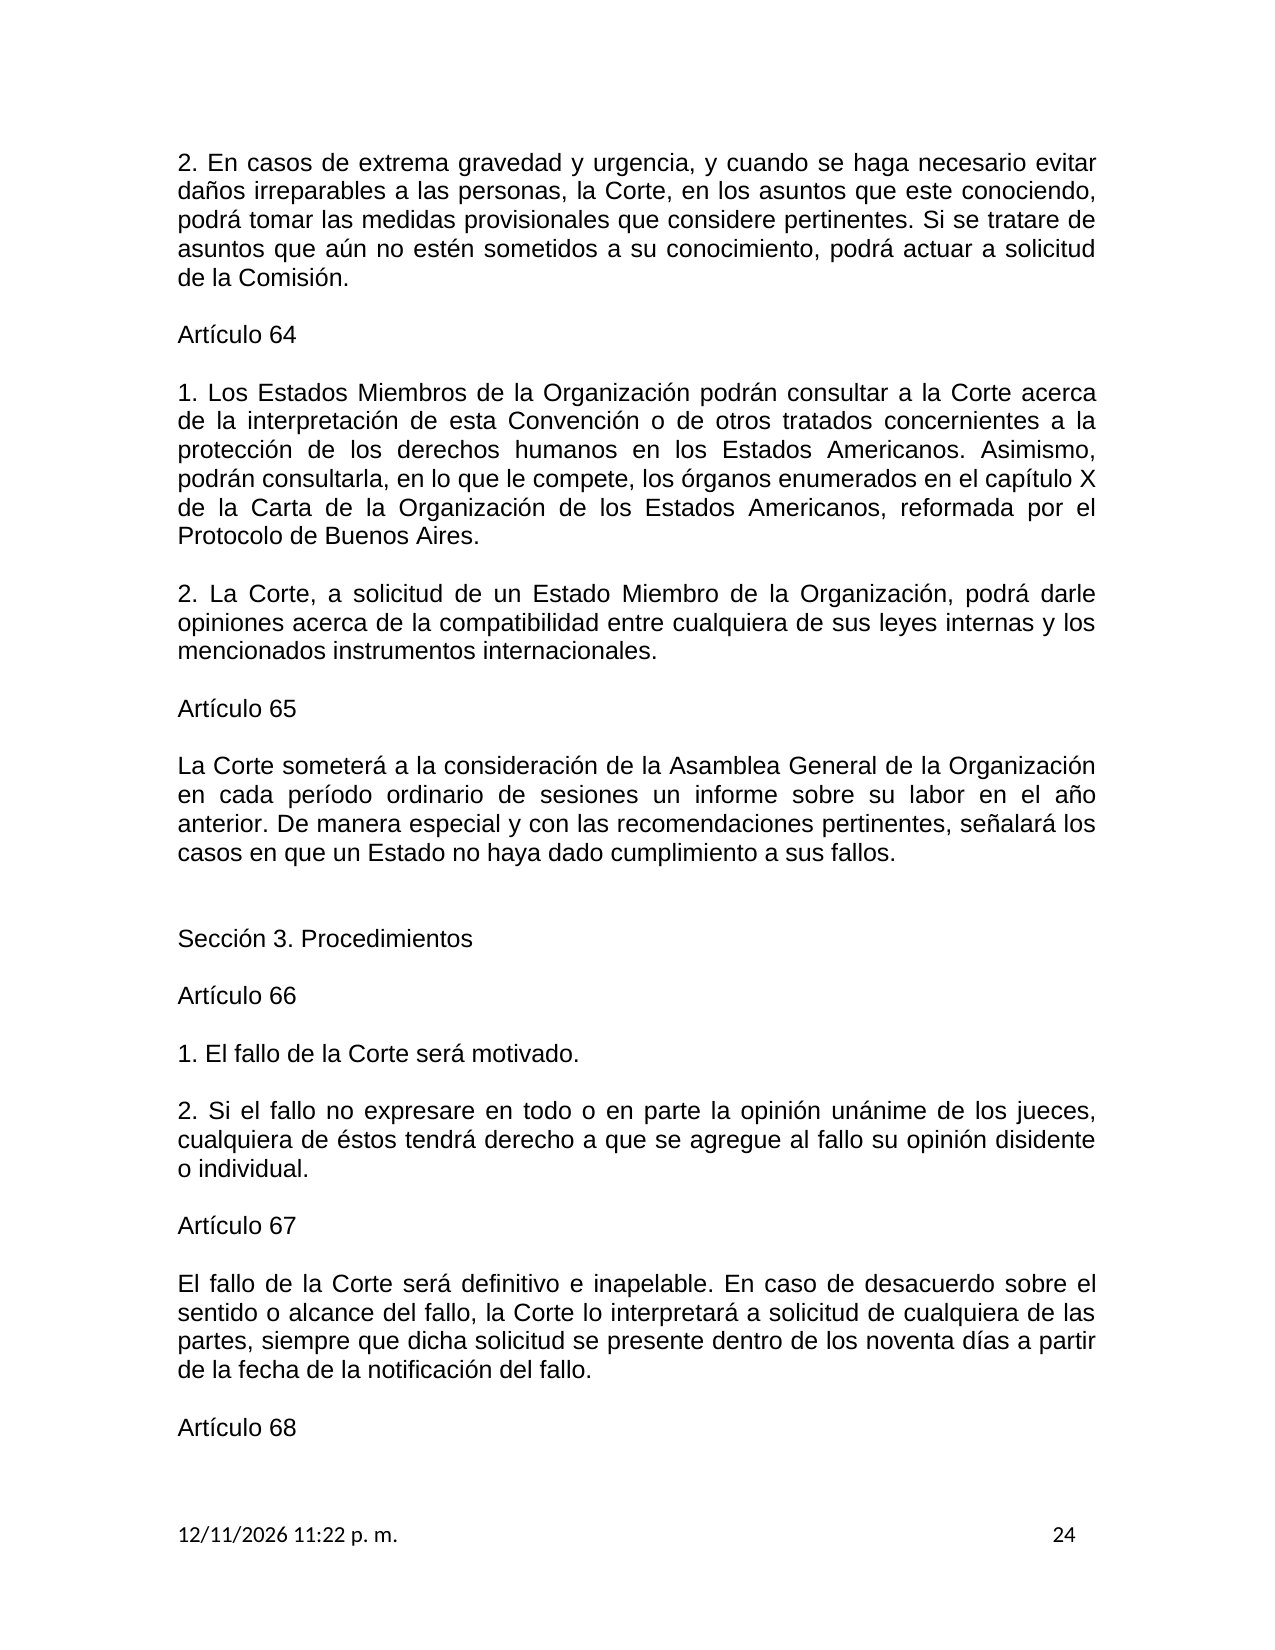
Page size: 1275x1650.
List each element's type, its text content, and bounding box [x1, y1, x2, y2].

text Sección 3. Procedimientos [177, 924, 1098, 953]
text Artículo 65 [177, 694, 1098, 723]
text Artículo 68 [177, 1413, 1098, 1441]
text 1. El fallo de la Corte será motivado. [177, 1039, 1098, 1068]
text Artículo 64 [177, 320, 1098, 349]
text 1. Los Estados Miembros de la Organización podrán consultar a la Corte acerca de la interpretación de esta Convención o de otros tratados concernientes a la protección de los derechos humanos en los Estados Americanos. Asimismo, podrán consultarla, en lo que le compete, los órganos enumerados en el capítulo X de la Carta de la Organización de los Estados Americanos, reformada por el Protocolo de Buenos Aires. [177, 378, 1098, 550]
text 2. En casos de extrema gravedad y urgencia, y cuando se haga necesario evitar daños irreparables a las personas, la Corte, en los asuntos que este conociendo, podrá tomar las medidas provisionales que considere pertinentes. Si se tratare de asuntos que aún no estén sometidos a su conocimiento, podrá actuar a solicitud de la Comisión. [177, 148, 1098, 291]
text Artículo 66 [177, 981, 1098, 1010]
text El fallo de la Corte será definitivo e inapelable. En caso de desacuerdo sobre el sentido o alcance del fallo, la Corte lo interpretará a solicitud de cualquiera de las partes, siempre que dicha solicitud se presente dentro de los noventa días a partir de la fecha de la notificación del fallo. [177, 1269, 1098, 1384]
text La Corte someterá a la consideración de la Asamblea General de la Organización en cada período ordinario de sesiones un informe sobre su labor en el año anterior. De manera especial y con las recomendaciones pertinentes, señalará los casos en que un Estado no haya dado cumplimiento a sus fallos. [177, 751, 1098, 866]
text Artículo 67 [177, 1211, 1098, 1240]
text 2. Si el fallo no expresare en todo o en parte la opinión unánime de los jueces, cualquiera de éstos tendrá derecho a que se agregue al fallo su opinión disidente o individual. [177, 1096, 1098, 1183]
text 2. La Corte, a solicitud de un Estado Miembro de la Organización, podrá darle opiniones acerca de la compatibilidad entre cualquiera de sus leyes internas y los mencionados instrumentos internacionales. [177, 579, 1098, 665]
